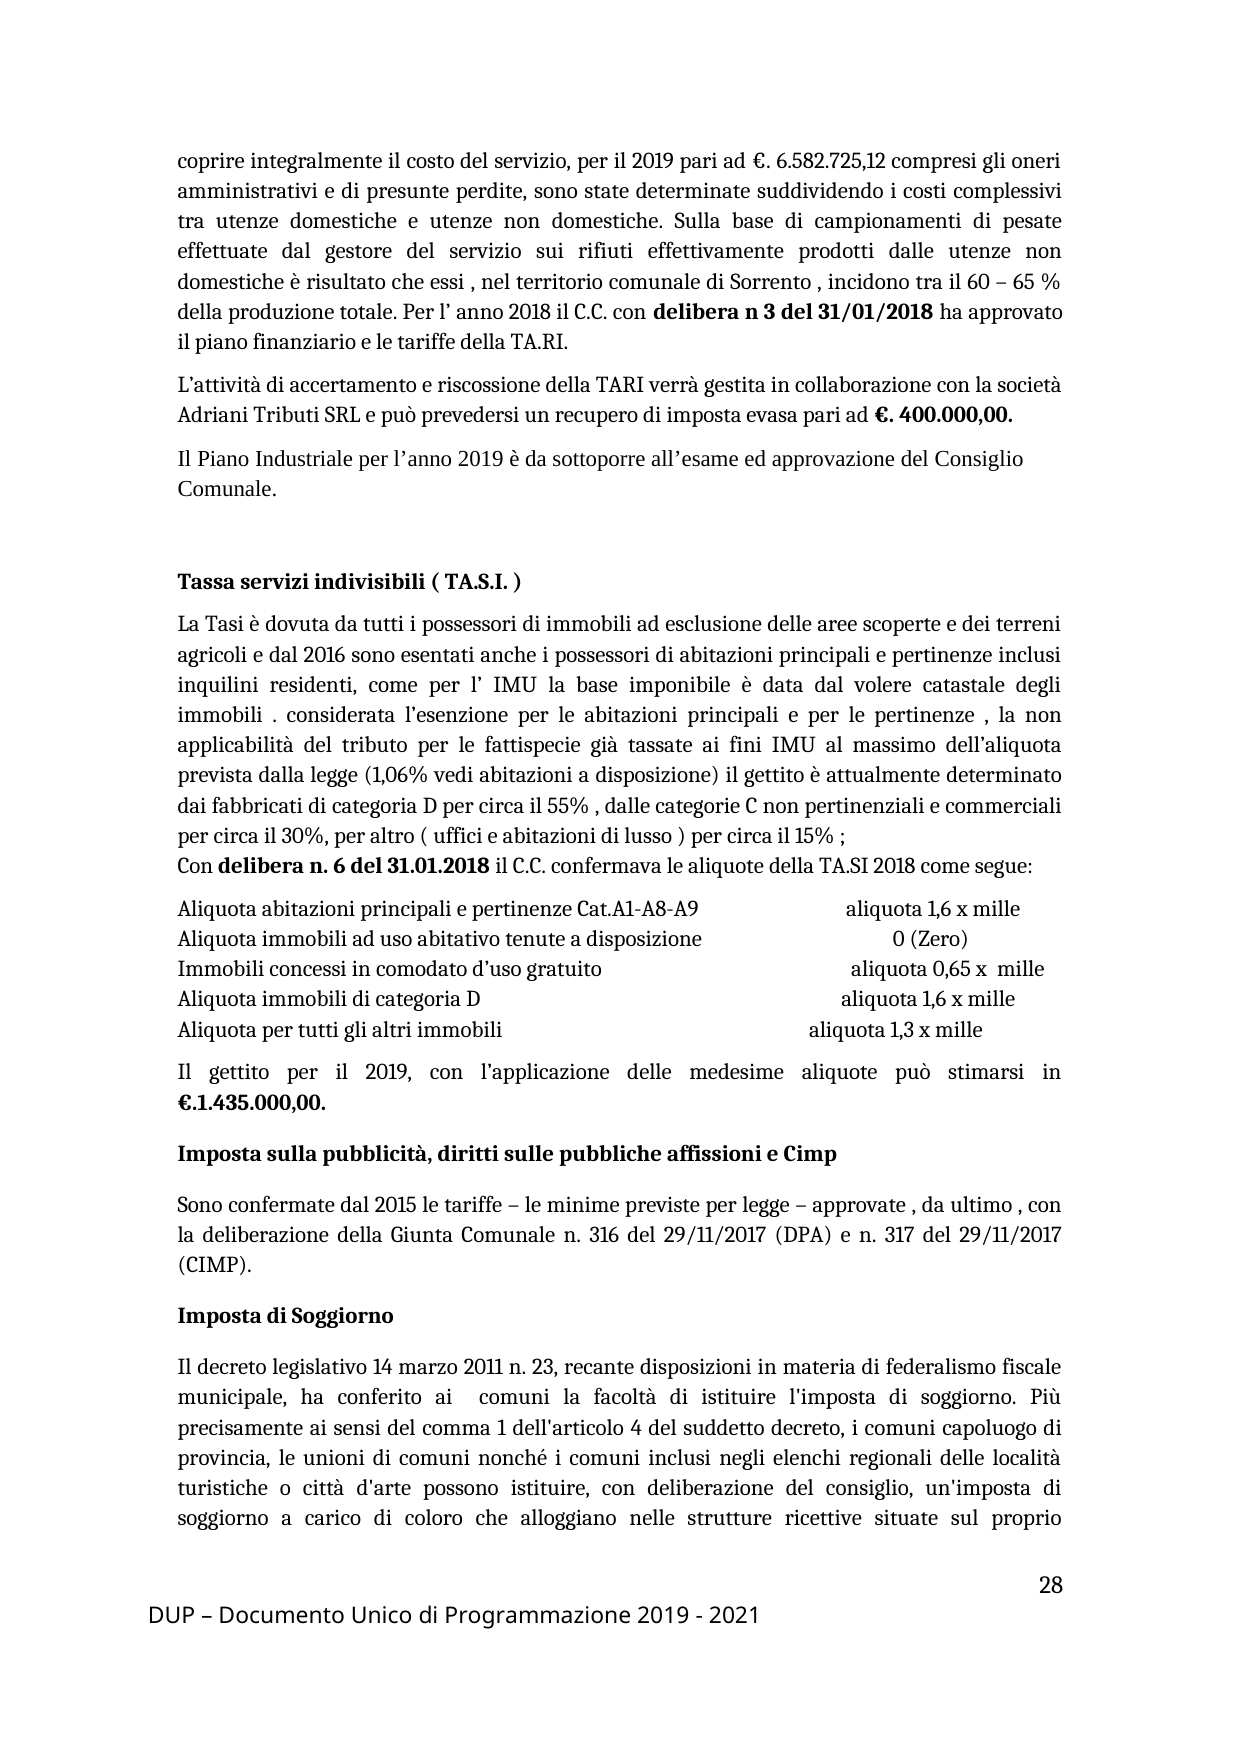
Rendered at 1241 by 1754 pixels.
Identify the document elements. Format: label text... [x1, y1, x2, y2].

text La Tasi è dovuta da tutti i possessori di immobili ad esclusione delle aree scoperte e dei terreni agricoli e dal 2016 sono esentati anche i possessori di abitazioni principali e pertinenze inclusi inquilini residenti, come per l’ IMU la base imponibile è data dal volere catastale degli immobili . considerata l’esenzione per le abitazioni principali e per le pertinenze , la non applicabilità del tributo per le fattispecie già tassate ai fini IMU al massimo dell’aliquota prevista dalla legge (1,06% vedi abitazioni a disposizione) il gettito è attualmente determinato dai fabbricati di categoria D per circa il 55% , dalle categorie C non pertinenziali e commerciali per circa il 30%, per altro ( uffici e abitazioni di lusso ) per circa il 15% ; [177, 611, 1063, 849]
text Aliquota immobili ad uso abitativo tenute a disposizione 0 (Zero) [177, 926, 1063, 952]
text Imposta sulla pubblicità, diritti sulle pubbliche affissioni e Cimp [177, 1140, 1063, 1167]
text Sono confermate dal 2015 le tariffe – le minime previste per legge – approvate , da ultimo , con la deliberazione della Giunta Comunale n. 316 del 29/11/2017 (DPA) e n. 317 del 29/11/2017 (CIMP). [177, 1191, 1063, 1278]
text Imposta di Soggiorno [177, 1303, 1063, 1329]
text Con delibera n. 6 del 31.01.2018 il C.C. confermava le aliquote della TA.SI 2018 come segue: [177, 853, 1063, 879]
text Aliquota abitazioni principali e pertinenze Cat.A1-A8-A9 aliquota 1,6 x mille [177, 896, 1063, 922]
text Immobili concessi in comodato d’uso gratuito aliquota 0,65 x mille [177, 956, 1063, 982]
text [177, 148, 1063, 355]
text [177, 1354, 1063, 1531]
text Tassa servizi indivisibili ( TA.S.I. ) [177, 568, 1063, 595]
text L’attività di accertamento e riscossione della TARI verrà gestita in collaborazione con la società Adriani Tributi SRL e può prevedersi un recupero di imposta evasa pari ad €. 400.000,00. [177, 372, 1063, 428]
text Il gettito per il 2019, con l’applicazione delle medesime aliquote può stimarsi in €.1.435.000,00. [177, 1059, 1063, 1116]
text Il Piano Industriale per l’anno 2019 è da sottoporre all’esame ed approvazione del Consiglio Comunale. [177, 444, 1063, 501]
text Aliquota per tutti gli altri immobili aliquota 1,3 x mille [177, 1016, 1063, 1043]
text Aliquota immobili di categoria D aliquota 1,6 x mille [177, 986, 1063, 1013]
